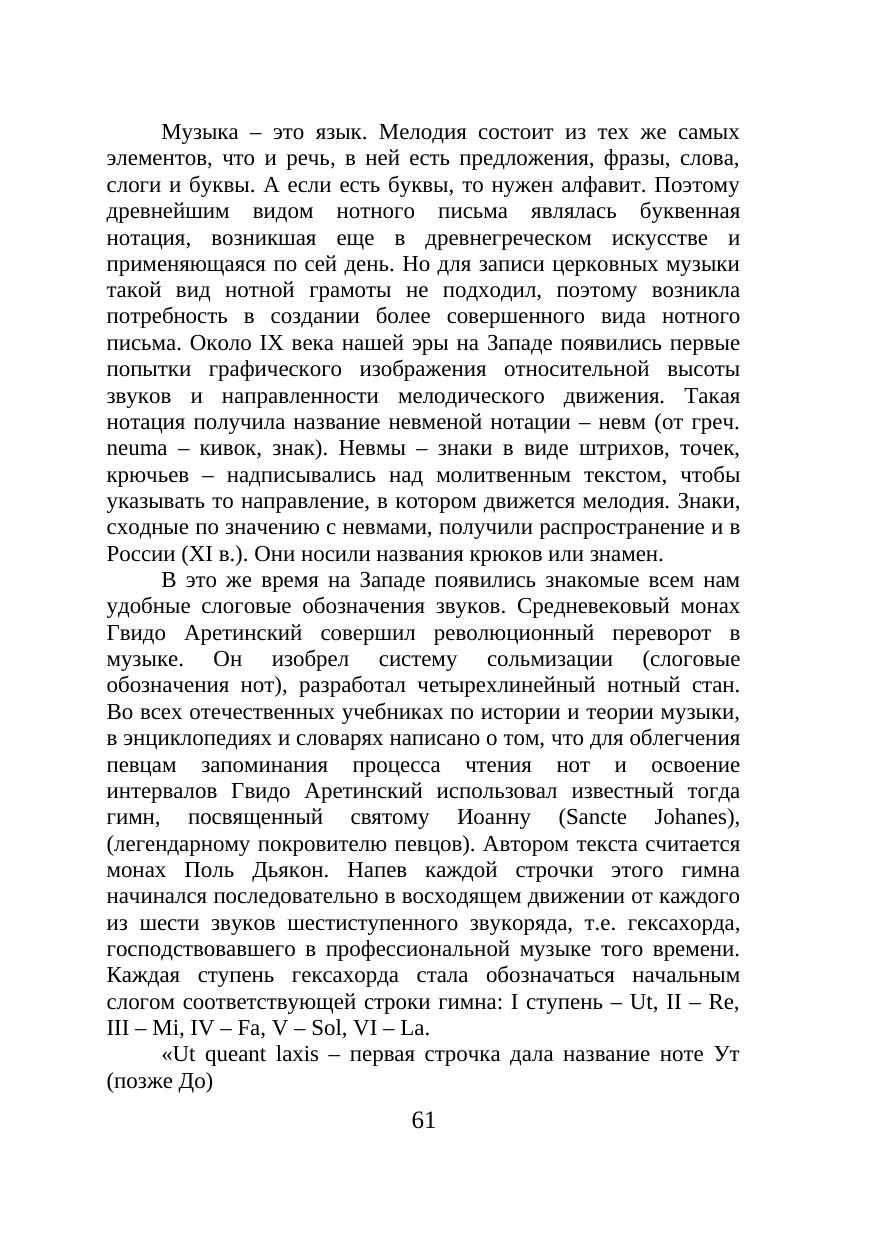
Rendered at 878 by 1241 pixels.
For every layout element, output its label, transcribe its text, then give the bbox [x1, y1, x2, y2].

text «Ut queant laxis – первая строчка дала название ноте Ут (позже До) [106, 1041, 741, 1093]
text В это же время на Западе появились знакомые всем нам удобные слоговые обозначения звуков. Средневековый монах Гвидо Аретинский совершил революционный переворот в музыке. Он изобрел систему сольмизации (слоговые обозначения нот), разработал четырехлинейный нотный стан. Во всех отечественных учебниках по истории и теории музыки, в энциклопедиях и словарях написано о том, что для облегчения певцам запоминания процесса чтения нот и освоение интервалов Гвидо Аретинский использовал известный тогда гимн, посвященный святому Иоанну (Sancte Johanes), (легендарному покровителю певцов). Автором текста считается монах Поль Дьякон. Напев каждой строчки этого гимна начинался последовательно в восходящем движении от каждого из шести звуков шестиступенного звукоряда, т.е. гексахорда, господствовавшего в профессиональной музыке того времени. Каждая ступень гексахорда стала обозначаться начальным слогом соответствующей строки гимна: I ступень – Ut, II – Re, III – Mi, IV – Fa, V – Sol, VI – La. [106, 566, 741, 1041]
text Музыка – это язык. Мелодия состоит из тех же самых элементов, что и речь, в ней есть предложения, фразы, слова, слоги и буквы. А если есть буквы, то нужен алфавит. Поэтому древнейшим видом нотного письма являлась буквенная нотация, возникшая еще в древнегреческом искусстве и применяющаяся по сей день. Но для записи церковных музыки такой вид нотной грамоты не подходил, поэтому возникла потребность в создании более совершенного вида нотного письма. Около IX века нашей эры на Западе появились первые попытки графического изображения относительной высоты звуков и направленности мелодического движения. Такая нотация получила название невменой нотации – невм (от греч. neuma – кивок, знак). Невмы – знаки в виде штрихов, точек, крючьев – надписывались над молитвенным текстом, чтобы указывать то направление, в котором движется мелодия. Знаки, сходные по значению с невмами, получили распространение и в России (XI в.). Они носили названия крюков или знамен. [106, 118, 741, 566]
